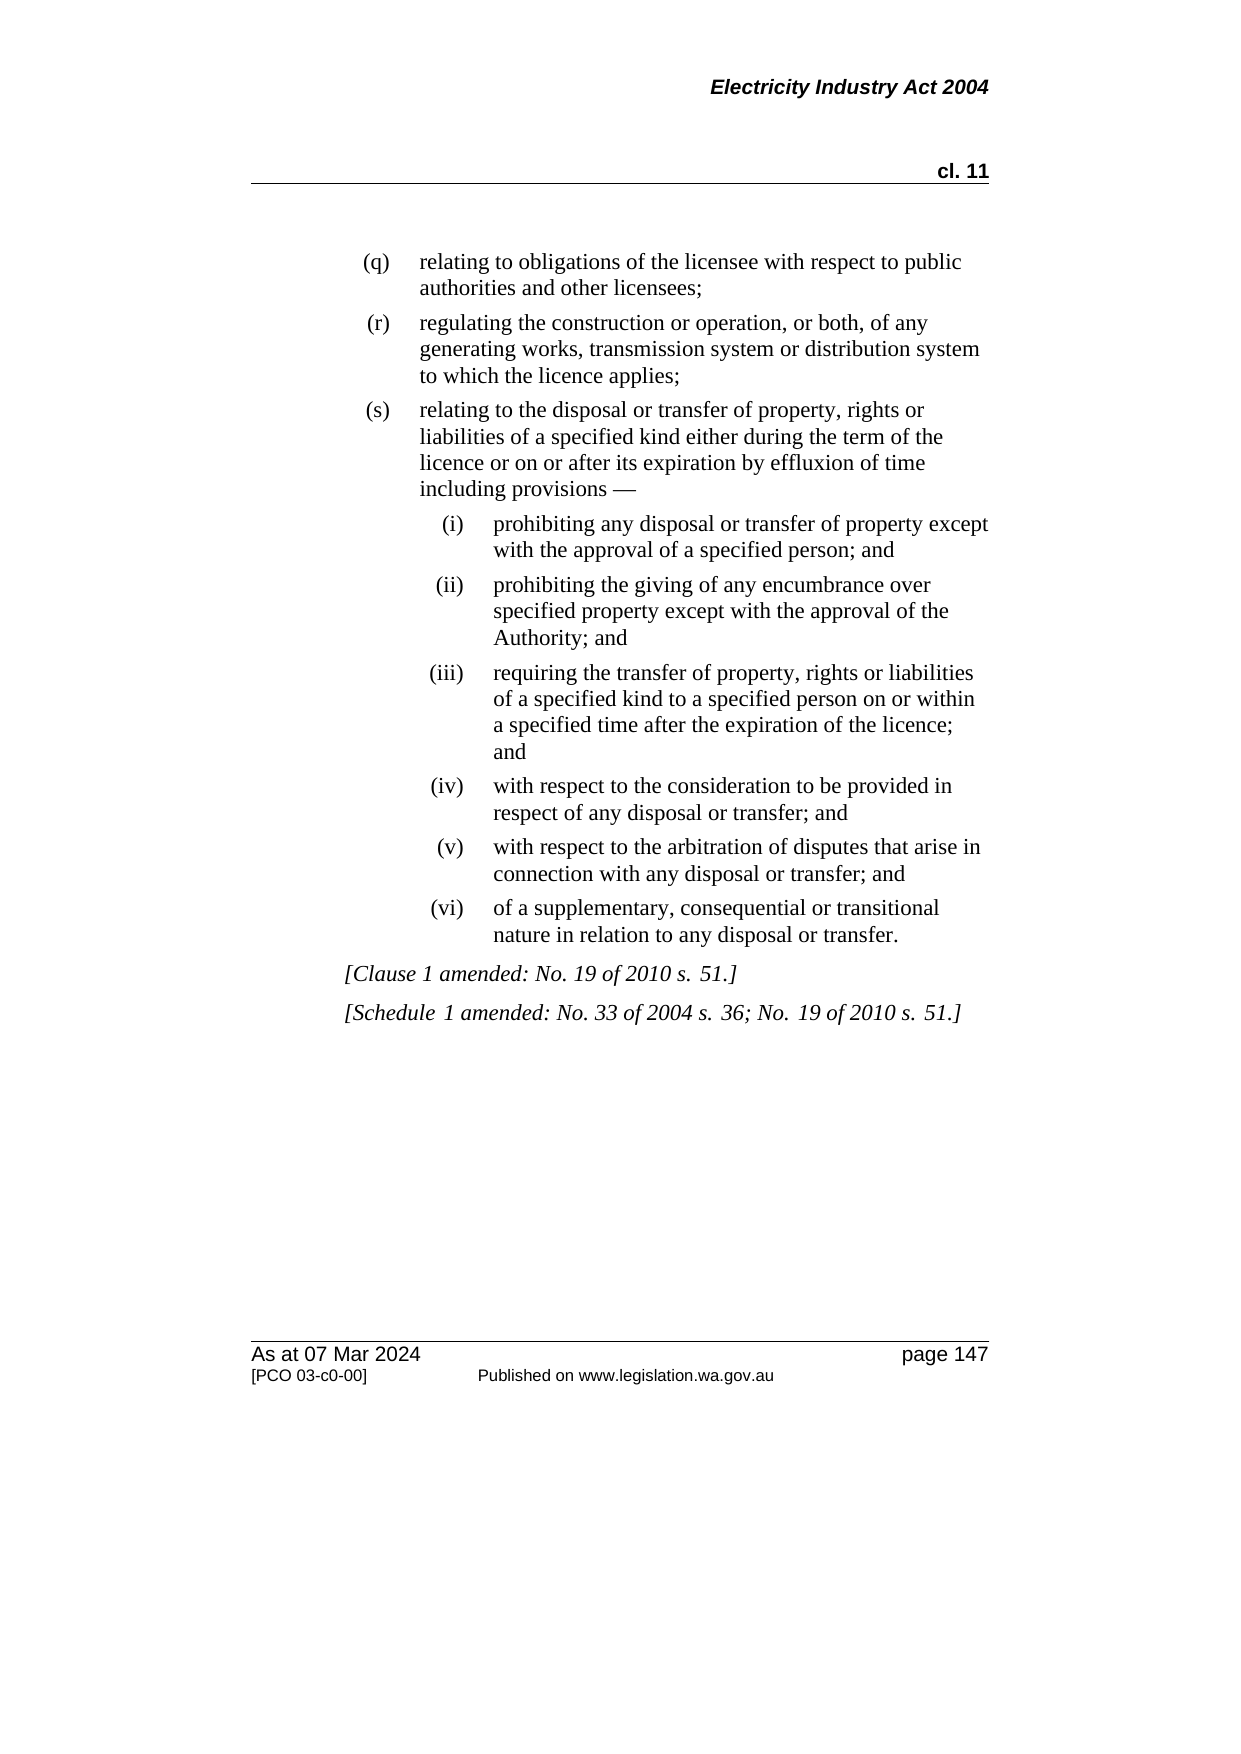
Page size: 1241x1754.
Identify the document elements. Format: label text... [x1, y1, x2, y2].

text (r) regulating the construction or operation, or both, of any generating works, transmission system or distribution system to which the licence applies; [251, 309, 989, 388]
text [Schedule 1 amended: No. 33 of 2004 s. 36; No. 19 of 2010 s. 51.] [251, 998, 989, 1025]
text (iv) with respect to the consideration to be provided in respect of any disposal or transfer; and [251, 772, 989, 825]
text (v) with respect to the arbitration of disputes that arise in connection with any disposal or transfer; and [251, 833, 989, 886]
text (s) relating to the disposal or transfer of property, rights or liabilities of a specified kind either during the term of the licence or on or after its expiration by effluxion of time including provisions — [251, 396, 989, 502]
text (vi) of a supplementary, consequential or transitional nature in relation to any disposal or transfer. [251, 894, 989, 947]
text (ii) prohibiting the giving of any encumbrance over specified property except with the approval of the Authority; and [251, 571, 989, 650]
text (q) relating to obligations of the licensee with respect to public authorities and other licensees; [251, 248, 989, 301]
text [Clause 1 amended: No. 19 of 2010 s. 51.] [251, 960, 989, 986]
text (i) prohibiting any disposal or transfer of property except with the approval of a specified person; and [251, 510, 989, 563]
text (iii) requiring the transfer of property, rights or liabilities of a specified kind to a specified person on or within a specified time after the expiration of the licence; and [251, 659, 989, 764]
